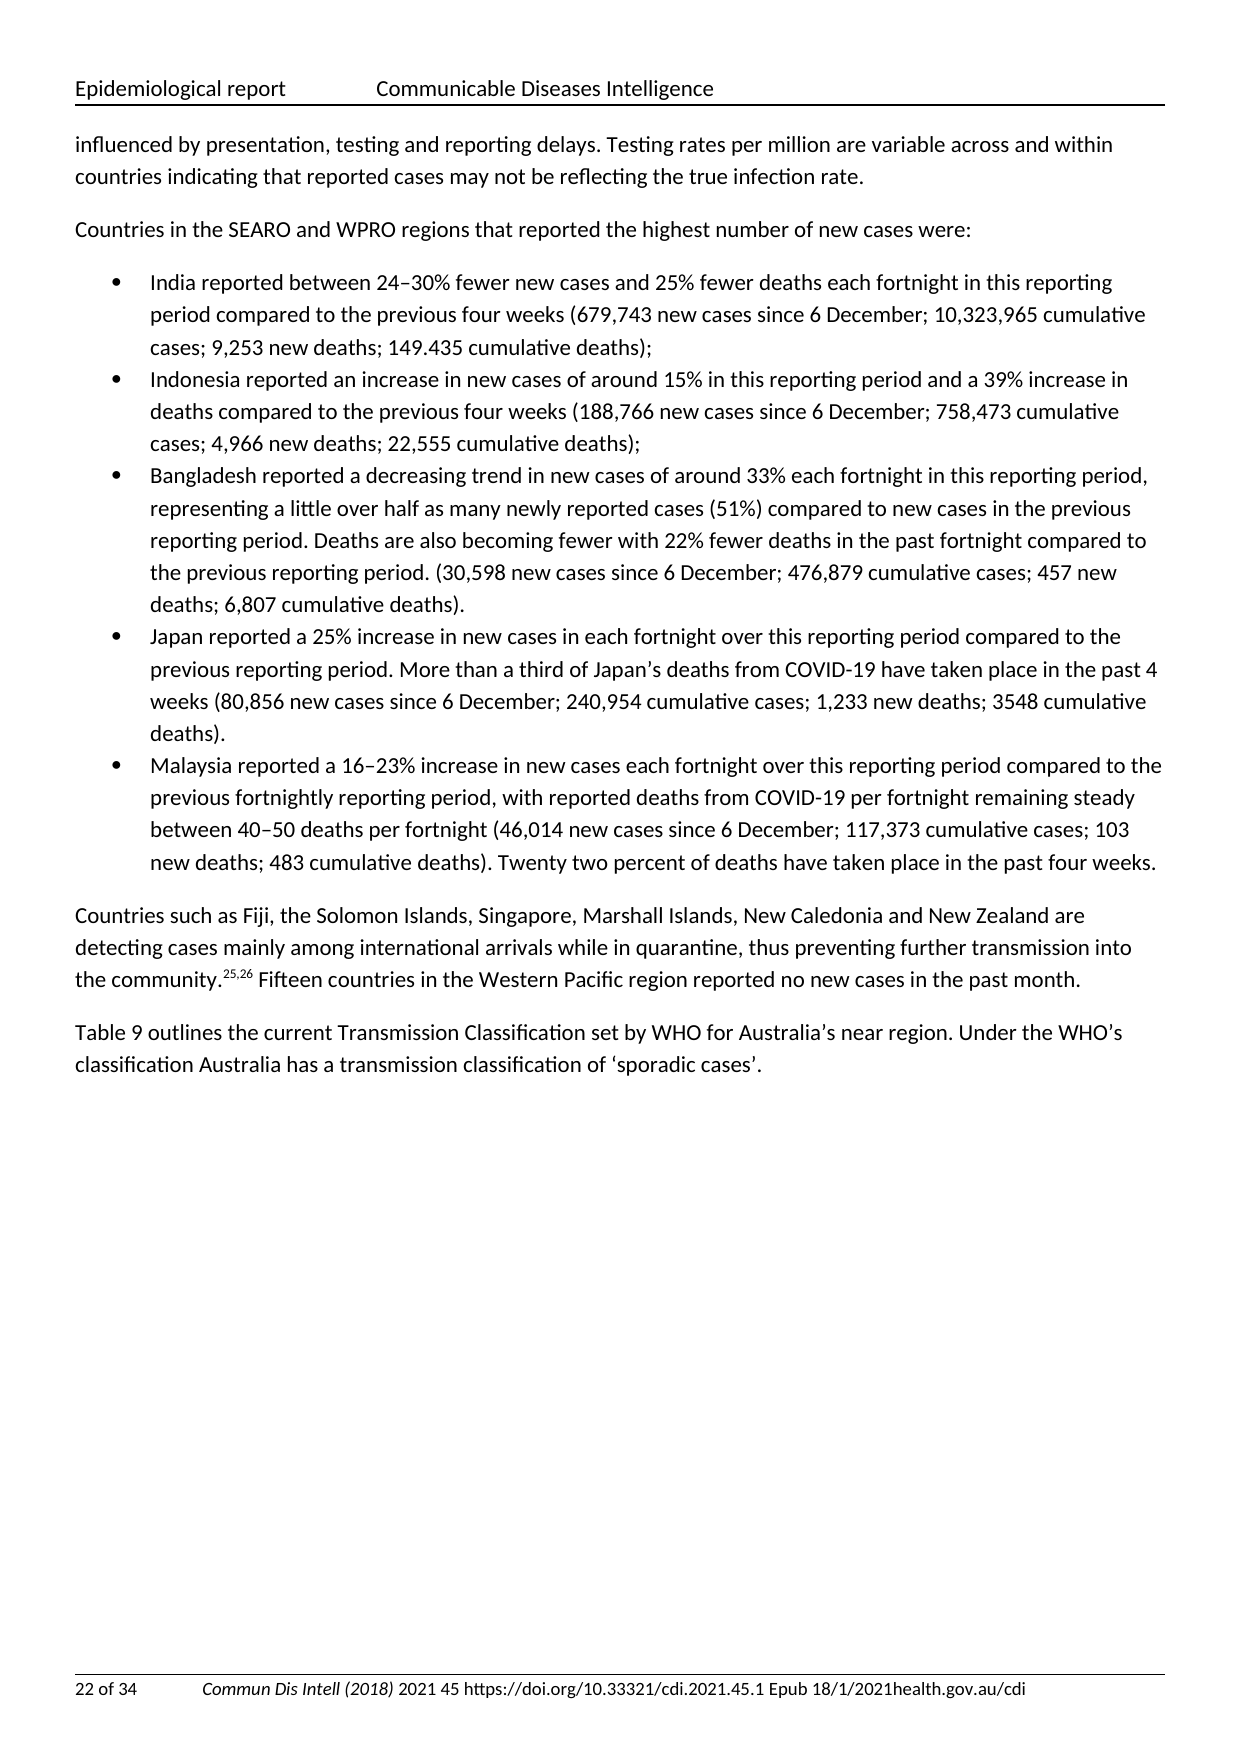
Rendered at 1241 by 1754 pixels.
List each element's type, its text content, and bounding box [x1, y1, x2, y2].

list Malaysia reported a 16–23% increase in new cases each fortnight over this reporting period compared to the previous fortnightly reporting period, with reported deaths from COVID-19 per fortnight remaining steady between 40–50 deaths per fortnight (46,014 new cases since 6 December; 117,373 cumulative cases; 103 new deaths; 483 cumulative deaths). Twenty two percent of deaths have taken place in the past four weeks. [112, 751, 1165, 876]
text Countries in the SEARO and WPRO regions that reported the highest number of new cases were: [75, 215, 1165, 243]
text Countries such as Fiji, the Solomon Islands, Singapore, Marshall Islands, New Caledonia and New Zealand are detecting cases mainly among international arrivals while in quarantine, thus preventing further transmission into the community.25,26 Fifteen countries in the Western Pacific region reported no new cases in the past month. [75, 901, 1165, 993]
list Bangladesh reported a decreasing trend in new cases of around 33% each fortnight in this reporting period, representing a little over half as many newly reported cases (51%) compared to new cases in the previous reporting period. Deaths are also becoming fewer with 22% fewer deaths in the past fortnight compared to the previous reporting period. (30,598 new cases since 6 December; 476,879 cumulative cases; 457 new deaths; 6,807 cumulative deaths). [112, 462, 1165, 618]
list Japan reported a 25% increase in new cases in each fortnight over this reporting period compared to the previous reporting period. More than a third of Japan’s deaths from COVID-19 have taken place in the past 4 weeks (80,856 new cases since 6 December; 240,954 cumulative cases; 1,233 new deaths; 3548 cumulative deaths). [112, 622, 1165, 747]
list Indonesia reported an increase in new cases of around 15% in this reporting period and a 39% increase in deaths compared to the previous four weeks (188,766 new cases since 6 December; 758,473 cumulative cases; 4,966 new deaths; 22,555 cumulative deaths); [112, 365, 1165, 457]
list India reported between 24–30% fewer new cases and 25% fewer deaths each fortnight in this reporting period compared to the previous four weeks (679,743 new cases since 6 December; 10,323,965 cumulative cases; 9,253 new deaths; 149.435 cumulative deaths); [112, 268, 1165, 361]
text Table 9 outlines the current Transmission Classification set by WHO for Australia’s near region. Under the WHO’s classification Australia has a transmission classification of ‘sporadic cases’. [75, 1018, 1165, 1078]
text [75, 130, 1165, 190]
